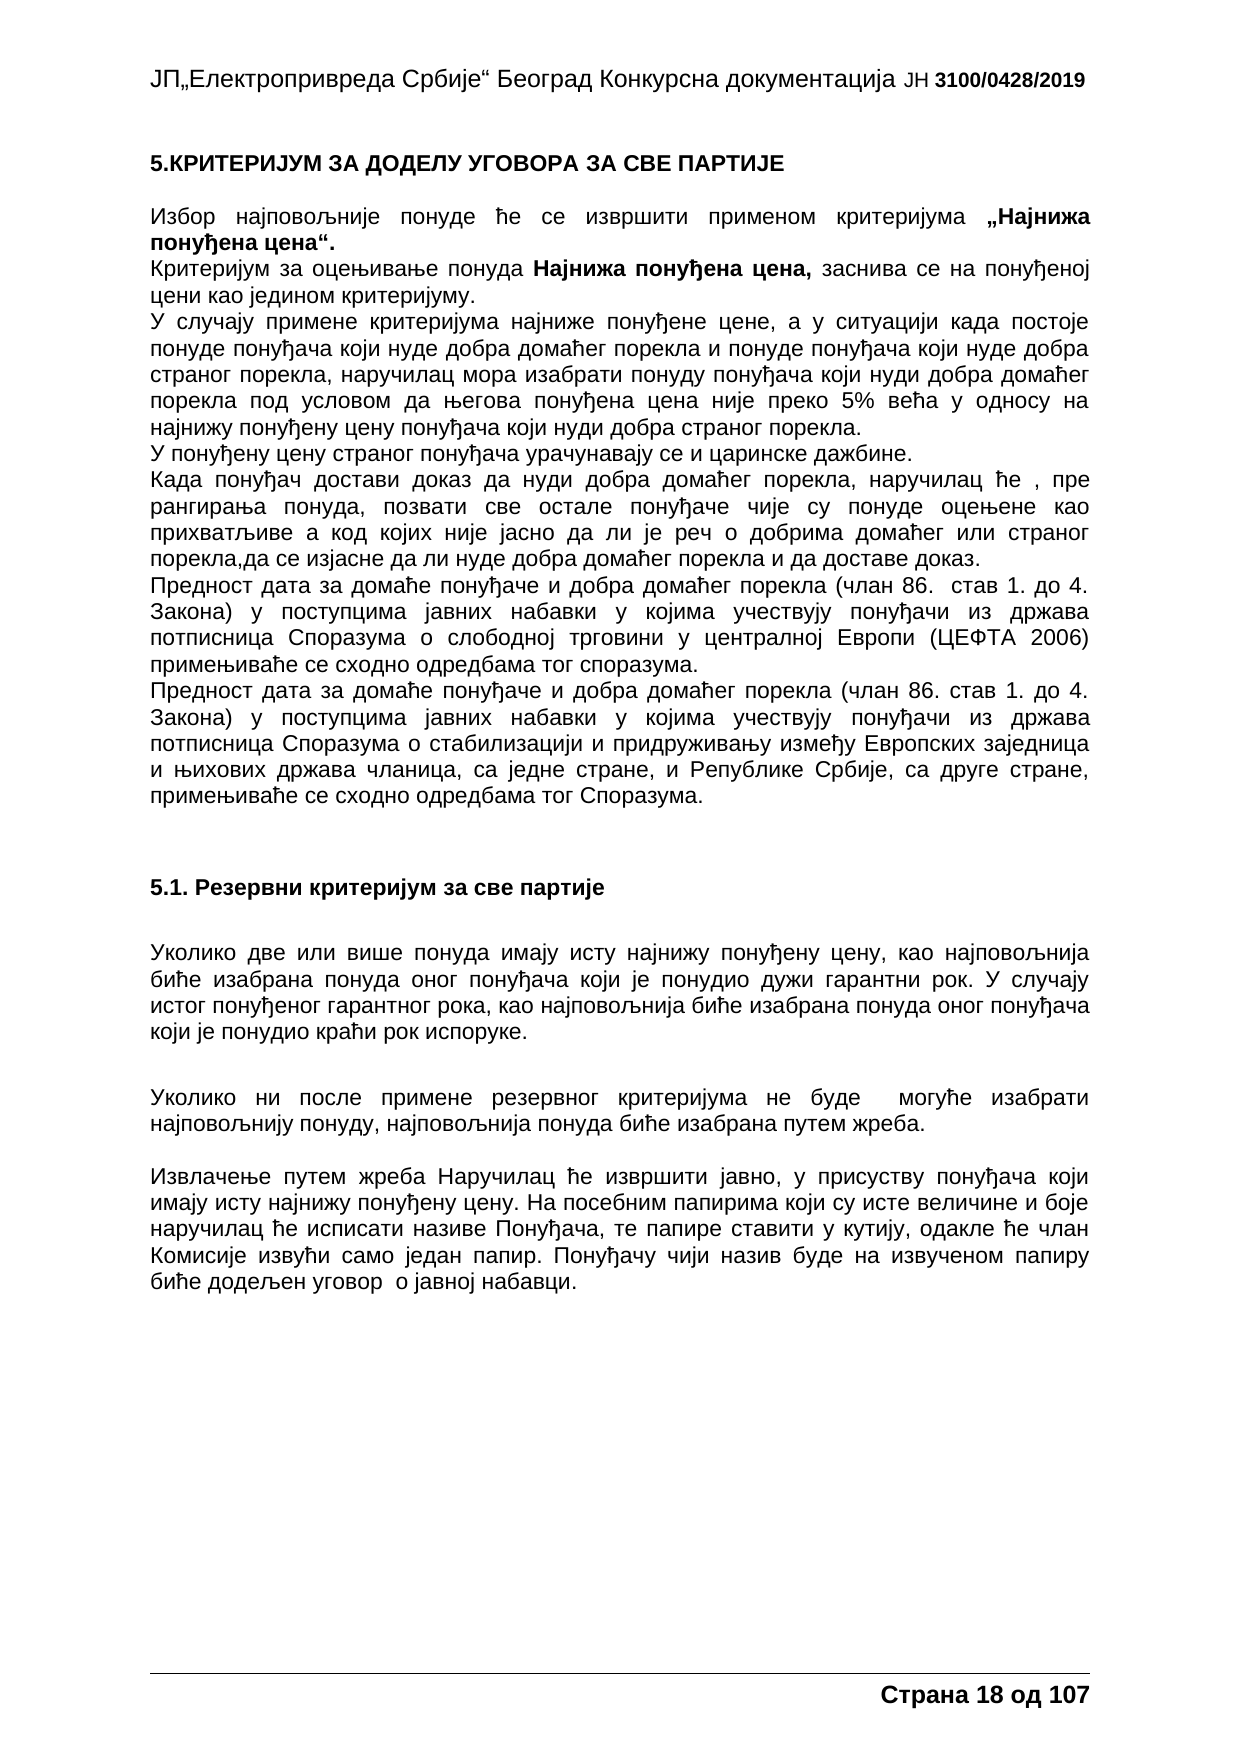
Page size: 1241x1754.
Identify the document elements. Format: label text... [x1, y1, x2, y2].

text Уколико ни после примене резервног критеријума не буде могуће изабрати најповољнију понуду, најповољнија понуда биће изабрана путем жреба. [150, 1083, 1090, 1136]
subtitle 5.1. Резервни критеријум за све партије [150, 874, 1090, 900]
text У понуђену цену страног понуђача урачунавају се и царинске дажбине. [150, 440, 1090, 466]
text Уколико две или више понуда имају исту најнижу понуђену цену, као најповољнија биће изабрана понуда оног понуђача који је понудио дужи гарантни рок. У случају истог понуђеног гарантног рока, као најповољнија биће изабрана понуда оног понуђача који је понудио краћи рок испоруке. [150, 939, 1090, 1045]
text У случају примене критеријума најниже понуђене цене, а у ситуацији када постоје понуде понуђача који нуде добра домаћег порекла и понуде понуђача који нуде добра страног порекла, наручилац мора изабрати понуду понуђача који нуди добра домаћег порекла под условом да његова понуђена цена није преко 5% већа у односу на најнижу понуђену цену понуђача који нуди добра страног порекла. [150, 308, 1090, 440]
text Избор најповољније понуде ће се извршити применом критеријума „Најнижа понуђена цена“. [150, 203, 1090, 255]
text Критеријум за оцењивање понуда Најнижа понуђена цена, заснива се на понуђеној цени као једином критеријуму. [150, 255, 1090, 308]
text Када понуђач достави доказ да нуди добра домаћег порекла, наручилац ће , пре рангирања понуда, позвати све остале понуђаче чије су понуде оцењене као прихватљиве а код којих није јасно да ли је реч о добрима домаћег или страног порекла,да се изјасне да ли нуде добра домаћег порекла и да доставе доказ. [150, 466, 1090, 572]
text 5.КРИТЕРИЈУМ ЗА ДОДЕЛУ УГОВОРА ЗА СВЕ ПАРТИЈЕ [150, 150, 1090, 176]
text Предност дата за домаће понуђаче и добра домаћег порекла (члан 86. став 1. до 4. Закона) у поступцима јавних набавки у којима учествују понуђачи из држава потписница Споразума о слободној трговини у централној Европи (ЦЕФТА 2006) примењиваће се сходно одредбама тог споразума. [150, 572, 1090, 677]
text Предност дата за домаће понуђаче и добра домаћег порекла (члан 86. став 1. до 4. Закона) у поступцима јавних набавки у којима учествују понуђачи из држава потписница Споразума о стабилизацији и придруживању између Европских заједница и њихових држава чланица, са једне стране, и Републике Србије, са друге стране, примењиваће се сходно одредбама тог Споразума. [150, 677, 1090, 809]
text Извлачење путем жреба Наручилац ће извршити јавно, у присуству понуђача који имају исту најнижу понуђену цену. На посебним папирима који су исте величине и боје наручилац ће исписати називе Понуђача, те папире ставити у кутију, одакле ће члан Комисије извући само један папир. Понуђачу чији назив буде на извученом папиру биће додељен уговор о јавној набавци. [150, 1163, 1090, 1294]
